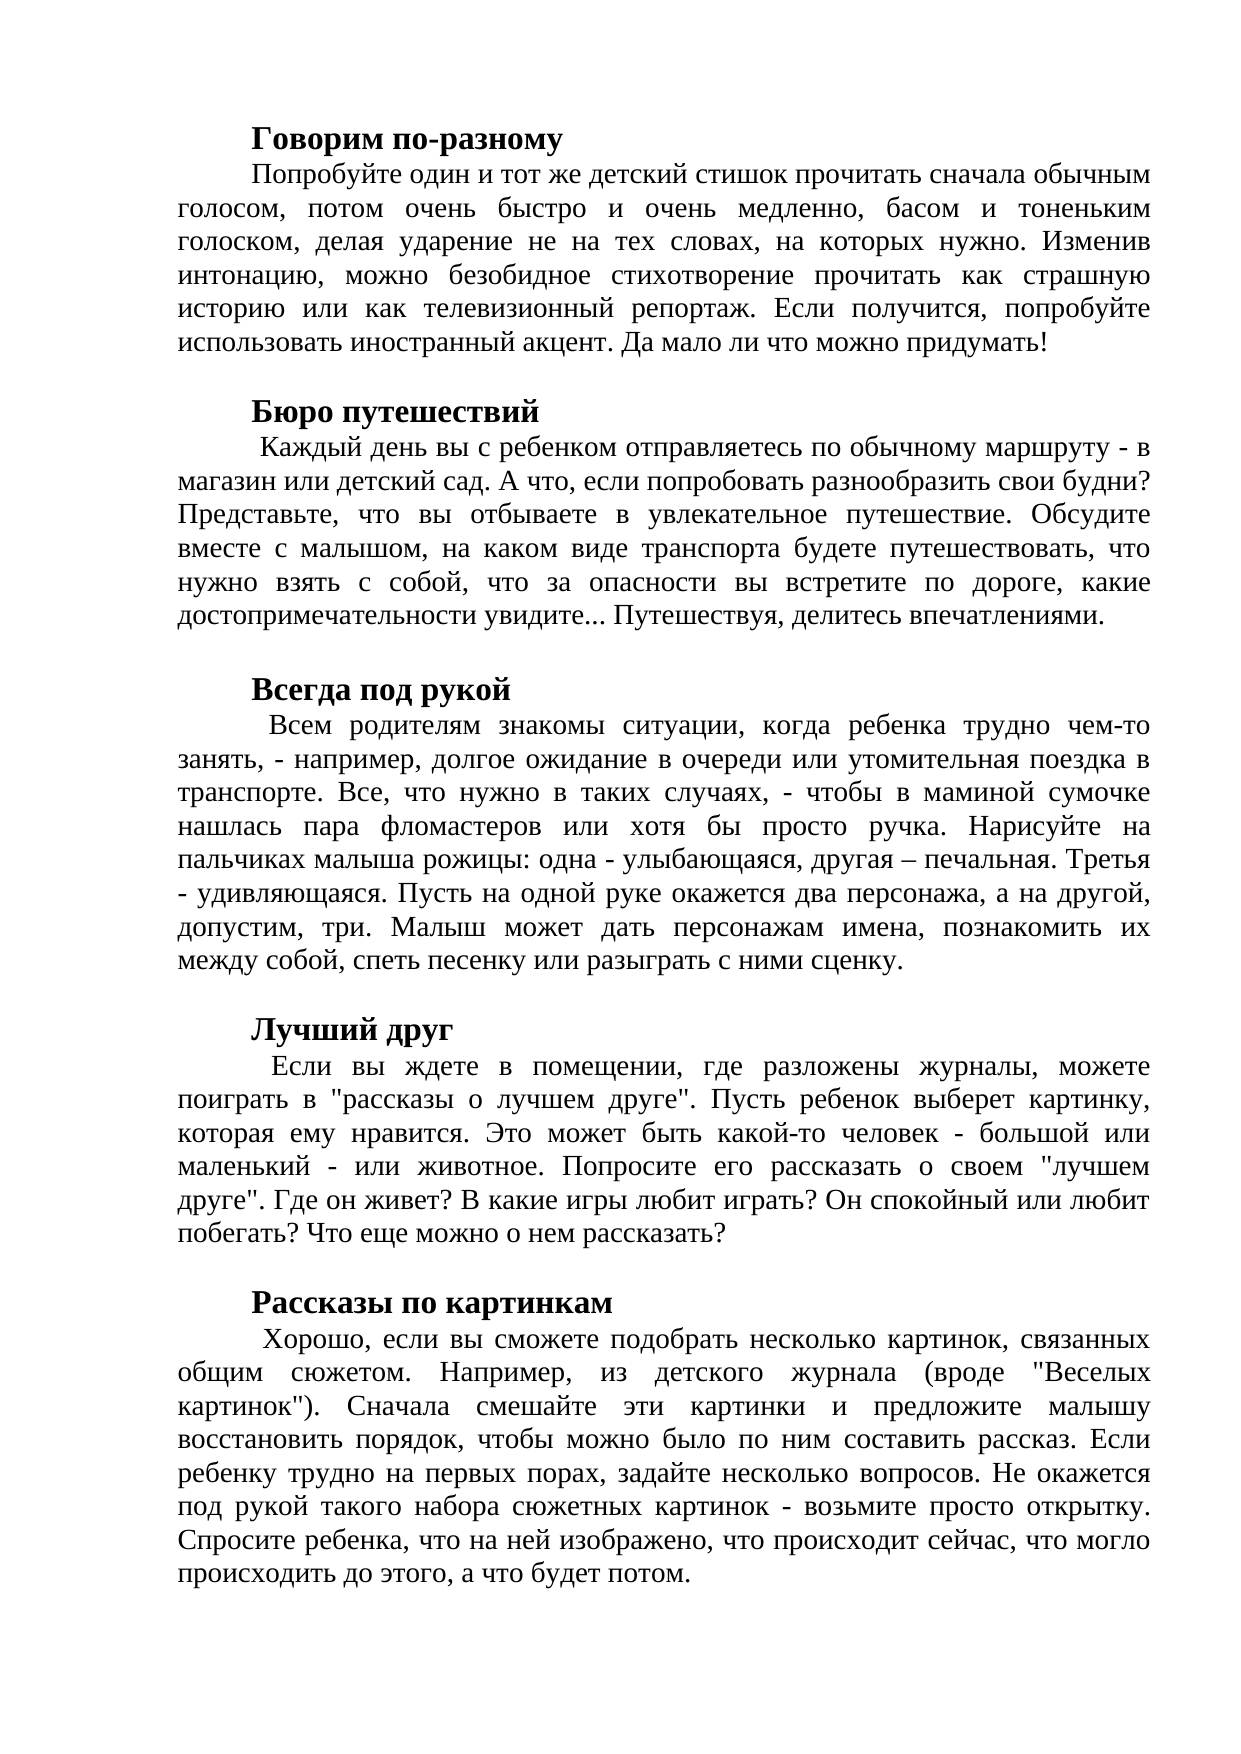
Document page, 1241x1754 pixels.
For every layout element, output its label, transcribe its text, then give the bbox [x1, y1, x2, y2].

text Попробуйте один и тот же детский стишок прочитать сначала обычным голосом, потом очень быстро и очень медленно, басом и тоненьким голоском, делая ударение не на тех словах, на которых нужно. Изменив интонацию, можно безобидное стихотворение прочитать как страшную историю или как телевизионный репортаж. Если получится, попробуйте использовать иностранный акцент. Да мало ли что можно придумать! [177, 156, 1152, 358]
text Всем родителям знакомы ситуации, когда ребенка трудно чем-то занять, - например, долгое ожидание в очереди или утомительная поездка в транспорте. Все, что нужно в таких случаях, - чтобы в маминой сумочке нашлась пара фломастеров или хотя бы просто ручка. Нарисуйте на пальчиках малыша рожицы: одна - улыбающаяся, другая – печальная. Третья - удивляющаяся. Пусть на одной руке окажется два персонажа, а на другой, допустим, три. Малыш может дать персонажам имена, познакомить их между собой, спеть песенку или разыграть с ними сценку. [177, 707, 1152, 976]
text Бюро путешествий [177, 391, 1152, 429]
text Лучший друг [177, 1009, 1152, 1048]
text Если вы ждете в помещении, где разложены журналы, можете поиграть в "рассказы о лучшем друге". Пусть ребенок выберет картинку, которая ему нравится. Это может быть какой-то человек - большой или маленький - или животное. Попросите его рассказать о своем "лучшем друге". Где он живет? В какие игры любит играть? Он спокойный или любит побегать? Что еще можно о нем рассказать? [177, 1048, 1152, 1249]
text Каждый день вы с ребенком отправляетесь по обычному маршруту - в магазин или детский сад. А что, если попробовать разнообразить свои будни? Представьте, что вы отбываете в увлекательное путешествие. Обсудите вместе с малышом, на каком виде транспорта будете путешествовать, что нужно взять с собой, что за опасности вы встретите по дороге, какие достопримечательности увидите... Путешествуя, делитесь впечатлениями. [177, 429, 1152, 631]
text Хорошо, если вы сможете подобрать несколько картинок, связанных общим сюжетом. Например, из детского журнала (вроде "Веселых картинок"). Сначала смешайте эти картинки и предложите малышу восстановить порядок, чтобы можно было по ним составить рассказ. Если ребенку трудно на первых порах, задайте несколько вопросов. Не окажется под рукой такого набора сюжетных картинок - возьмите просто открытку. Спросите ребенка, что на ней изображено, что происходит сейчас, что могло происходить до этого, а что будет потом. [177, 1321, 1152, 1589]
text Говорим по-разному [177, 118, 1152, 156]
text Всегда под рукой [177, 669, 1152, 707]
text Рассказы по картинкам [177, 1282, 1152, 1321]
